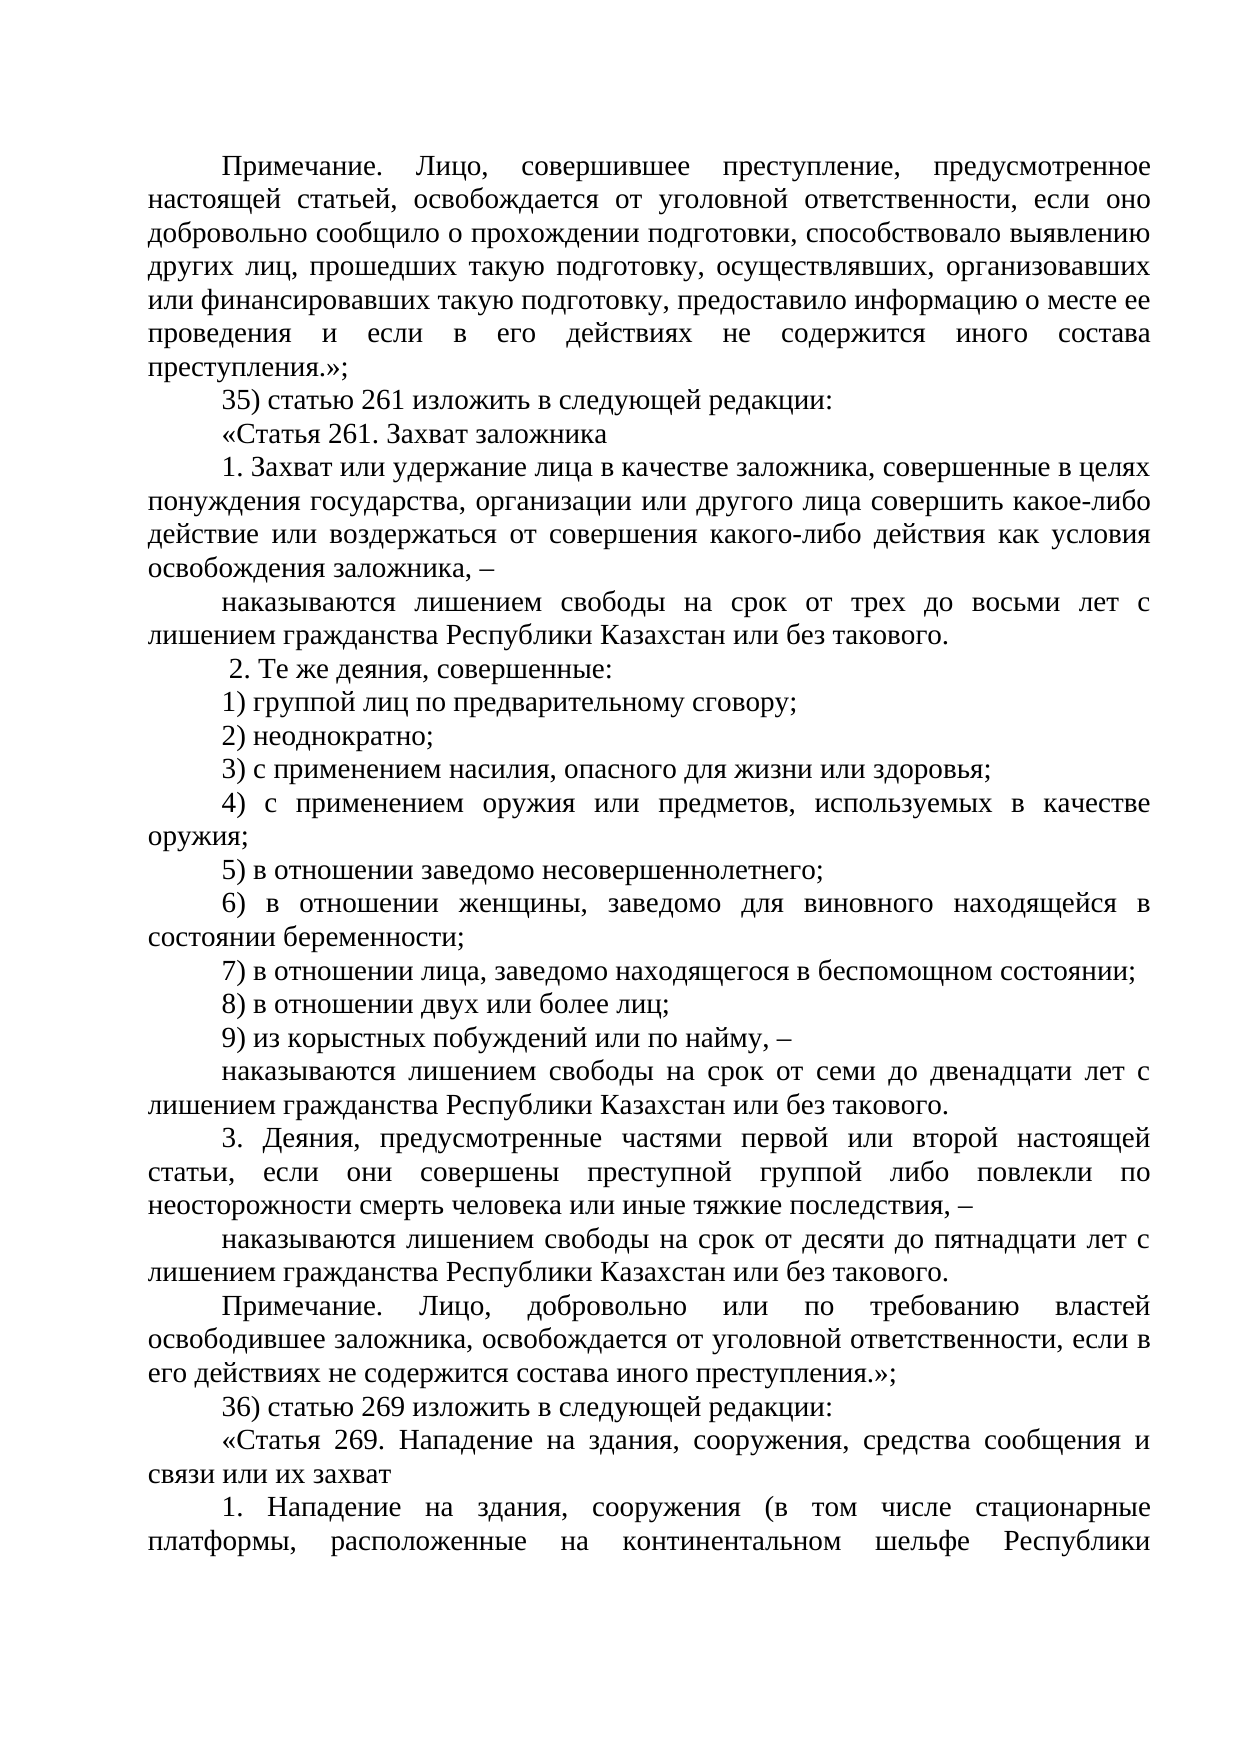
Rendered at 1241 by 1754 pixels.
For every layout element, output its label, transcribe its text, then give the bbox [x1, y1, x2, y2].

text 7) в отношении лица, заведомо находящегося в беспомощном состоянии; [148, 953, 1152, 986]
text 6) в отношении женщины, заведомо для виновного находящейся в состоянии беременности; [148, 886, 1152, 953]
text наказываются лишением свободы на срок от семи до двенадцати лет с лишением гражданства Республики Казахстан или без такового. [148, 1053, 1152, 1120]
text 8) в отношении двух или более лиц; [148, 986, 1152, 1020]
text 2. Те же деяния, совершенные: [148, 651, 1152, 684]
text 1) группой лиц по предварительному сговору; [148, 684, 1152, 718]
text Примечание. Лицо, добровольно или по требованию властей освободившее заложника, освобождается от уголовной ответственности, если в его действиях не содержится состава иного преступления.»; [148, 1288, 1152, 1389]
text 9) из корыстных побуждений или по найму, – [148, 1020, 1152, 1053]
text 35) статью 261 изложить в следующей редакции: [148, 382, 1152, 416]
text 3) с применением насилия, опасного для жизни или здоровья; [148, 751, 1152, 785]
text «Статья 269. Нападение на здания, сооружения, средства сообщения и связи или их захват [148, 1422, 1152, 1489]
text 4) с применением оружия или предметов, используемых в качестве оружия; [148, 785, 1152, 852]
text 2) неоднократно; [148, 718, 1152, 751]
text 5) в отношении заведомо несовершеннолетнего; [148, 852, 1152, 886]
text наказываются лишением свободы на срок от трех до восьми лет с лишением гражданства Республики Казахстан или без такового. [148, 584, 1152, 651]
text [148, 1489, 1152, 1556]
text наказываются лишением свободы на срок от десяти до пятнадцати лет с лишением гражданства Республики Казахстан или без такового. [148, 1221, 1152, 1288]
text 3. Деяния, предусмотренные частями первой или второй настоящей статьи, если они совершены преступной группой либо повлекли по неосторожности смерть человека или иные тяжкие последствия, – [148, 1120, 1152, 1221]
text 36) статью 269 изложить в следующей редакции: [148, 1389, 1152, 1422]
text Примечание. Лицо, совершившее преступление, предусмотренное настоящей статьей, освобождается от уголовной ответственности, если оно добровольно сообщило о прохождении подготовки, способствовало выявлению других лиц, прошедших такую подготовку, осуществлявших, организовавших или финансировавших такую подготовку, предоставило информацию о месте ее проведения и если в его действиях не содержится иного состава преступления.»; [148, 148, 1152, 382]
text «Статья 261. Захват заложника [148, 416, 1152, 449]
text 1. Захват или удержание лица в качестве заложника, совершенные в целях понуждения государства, организации или другого лица совершить какое-либо действие или воздержаться от совершения какого-либо действия как условия освобождения заложника, – [148, 449, 1152, 584]
